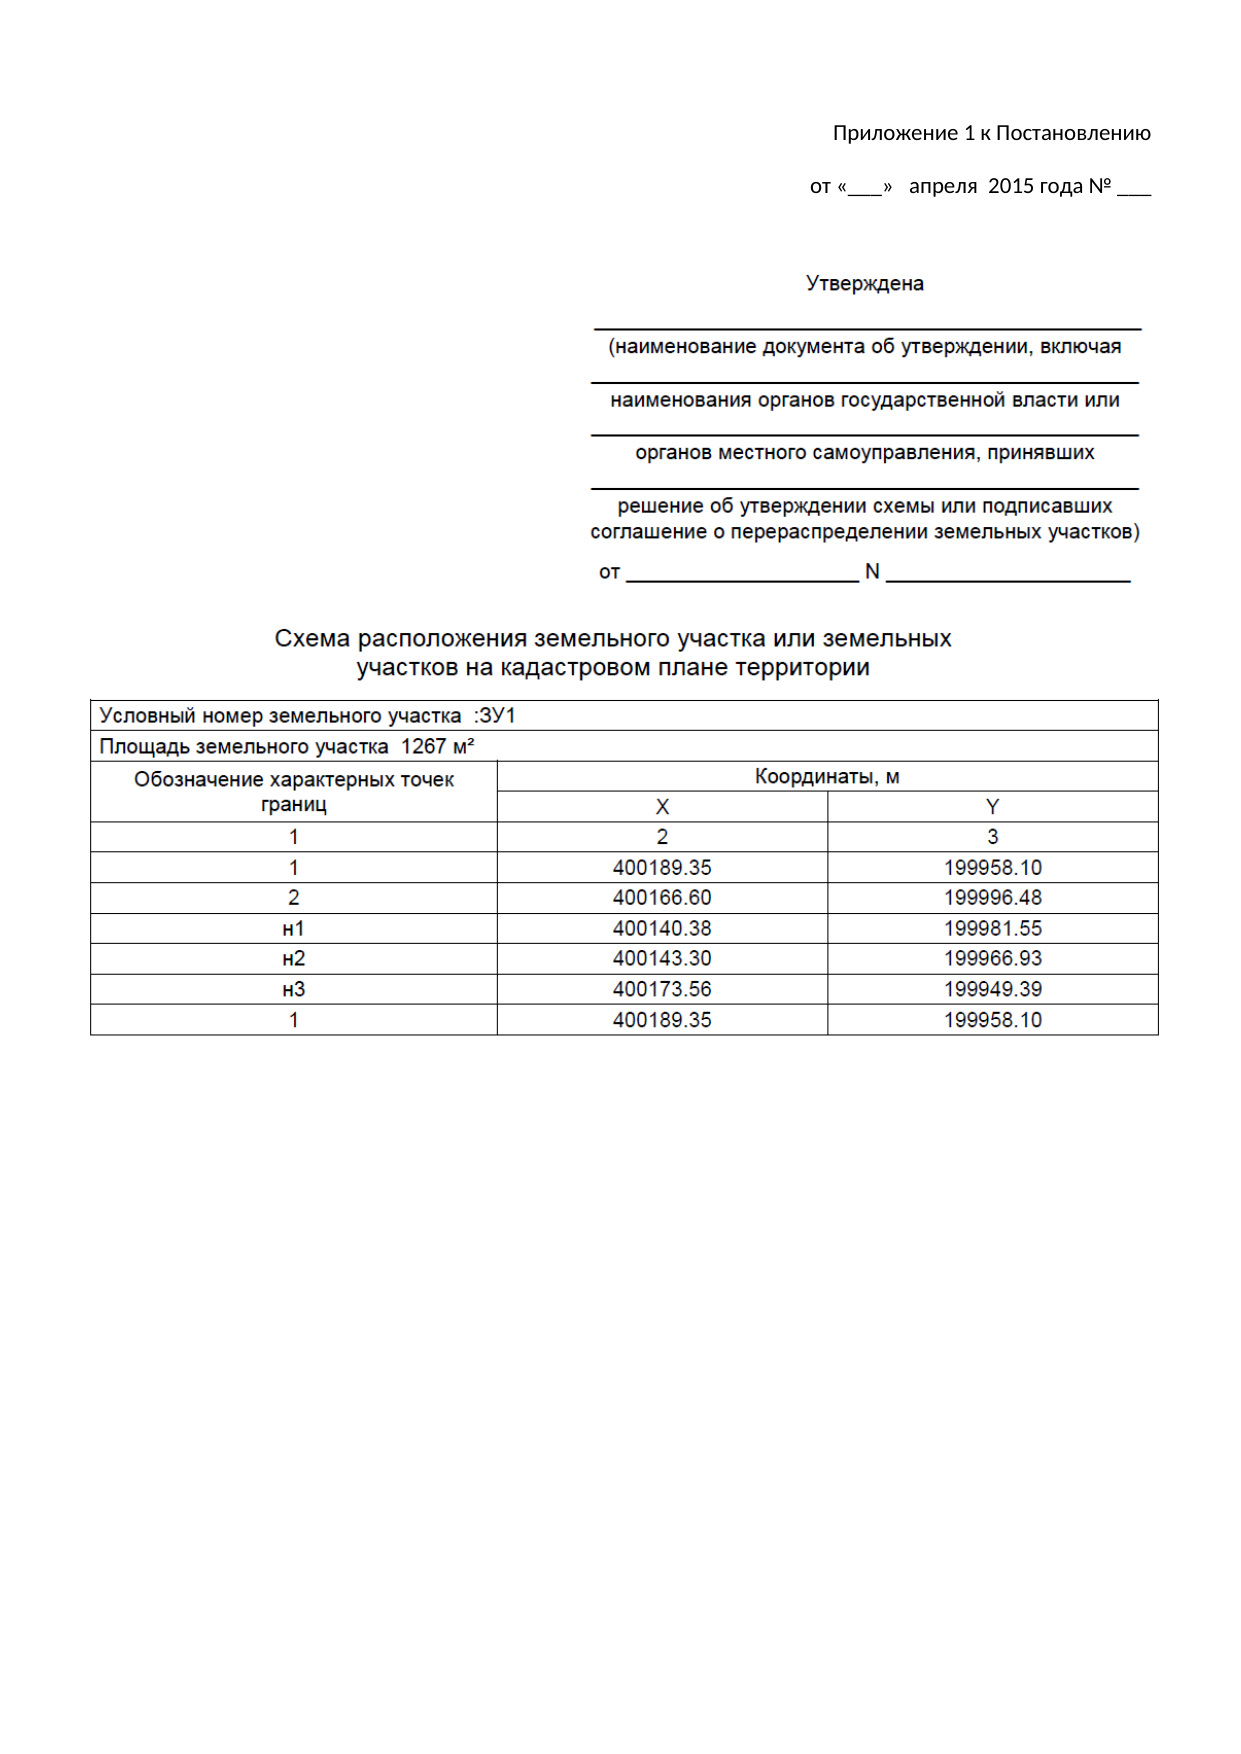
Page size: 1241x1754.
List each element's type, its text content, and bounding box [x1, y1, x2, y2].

text Приложение 1 к Постановлению [177, 118, 1152, 146]
text от «___» апреля 2015 года № ___ [177, 171, 1152, 199]
picture [83, 264, 1171, 1046]
